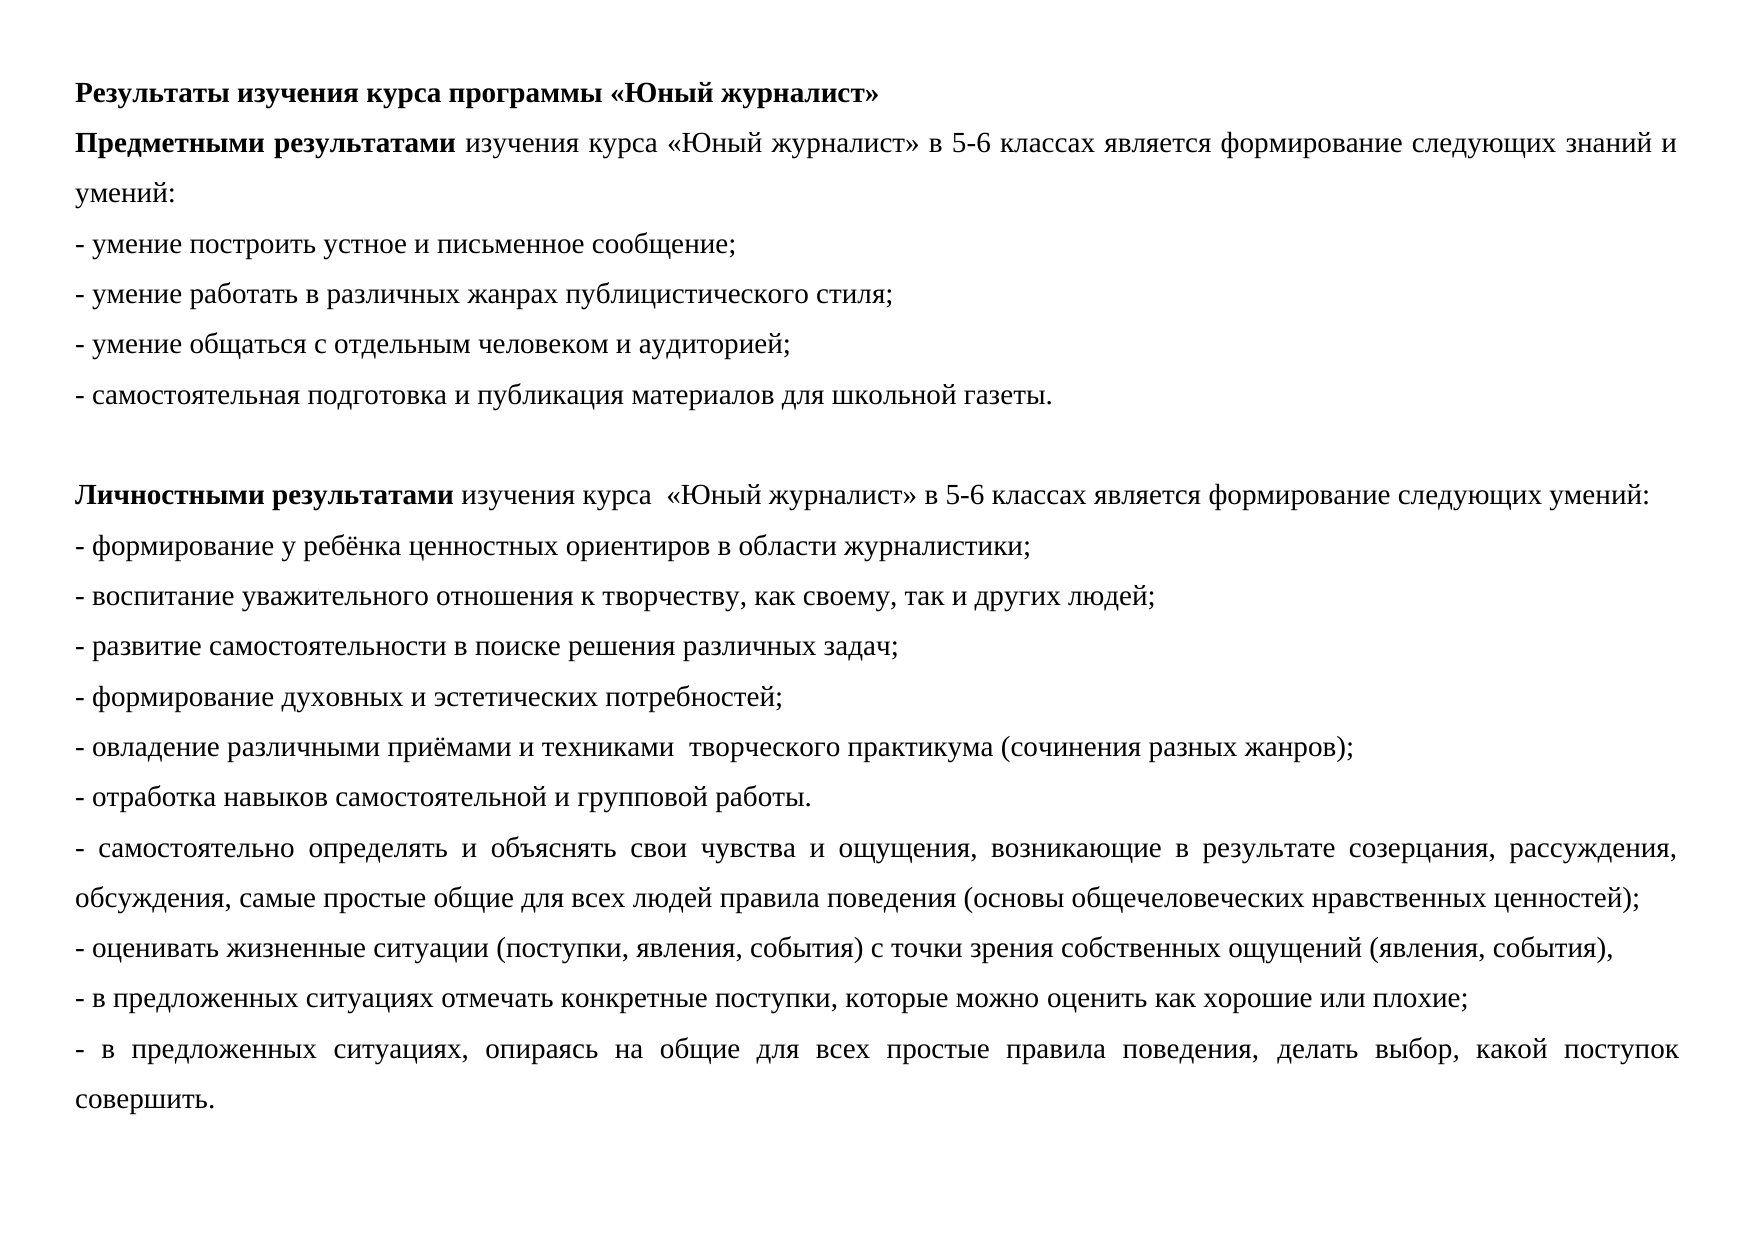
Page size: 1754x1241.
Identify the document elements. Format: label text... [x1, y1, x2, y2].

text - умение построить устное и письменное сообщение; [75, 226, 1679, 259]
text - в предложенных ситуациях, опираясь на общие для всех простые правила поведения, делать выбор, какой поступок совершить. [75, 1031, 1679, 1115]
text - формирование духовных и эстетических потребностей; [75, 679, 1679, 712]
text - самостоятельно определять и объяснять свои чувства и ощущения, возникающие в результате созерцания, рассуждения, обсуждения, самые простые общие для всех людей правила поведения (основы общечеловеческих нравственных ценностей); [75, 830, 1679, 913]
text - развитие самостоятельности в поиске решения различных задач; [75, 628, 1679, 662]
text - оценивать жизненные ситуации (поступки, явления, события) с точки зрения собственных ощущений (явления, события), [75, 930, 1679, 964]
text - формирование у ребёнка ценностных ориентиров в области журналистики; [75, 528, 1679, 561]
text Предметными результатами изучения курса «Юный журналист» в 5-6 классах является формирование следующих знаний и умений: [75, 125, 1679, 209]
text - умение работать в различных жанрах публицистического стиля; [75, 276, 1679, 310]
text - самостоятельная подготовка и публикация материалов для школьной газеты. [75, 377, 1679, 410]
text - умение общаться с отдельным человеком и аудиторией; [75, 327, 1679, 360]
text Результаты изучения курса программы «Юный журналист» [75, 75, 1679, 108]
text - отработка навыков самостоятельной и групповой работы. [75, 779, 1679, 813]
text - воспитание уважительного отношения к творчеству, как своему, так и других людей; [75, 578, 1679, 612]
text Личностными результатами изучения курса «Юный журналист» в 5-6 классах является формирование следующих умений: [75, 427, 1679, 511]
text - овладение различными приёмами и техниками творческого практикума (сочинения разных жанров); [75, 729, 1679, 763]
text - в предложенных ситуациях отмечать конкретные поступки, которые можно оценить как хорошие или плохие; [75, 981, 1679, 1014]
